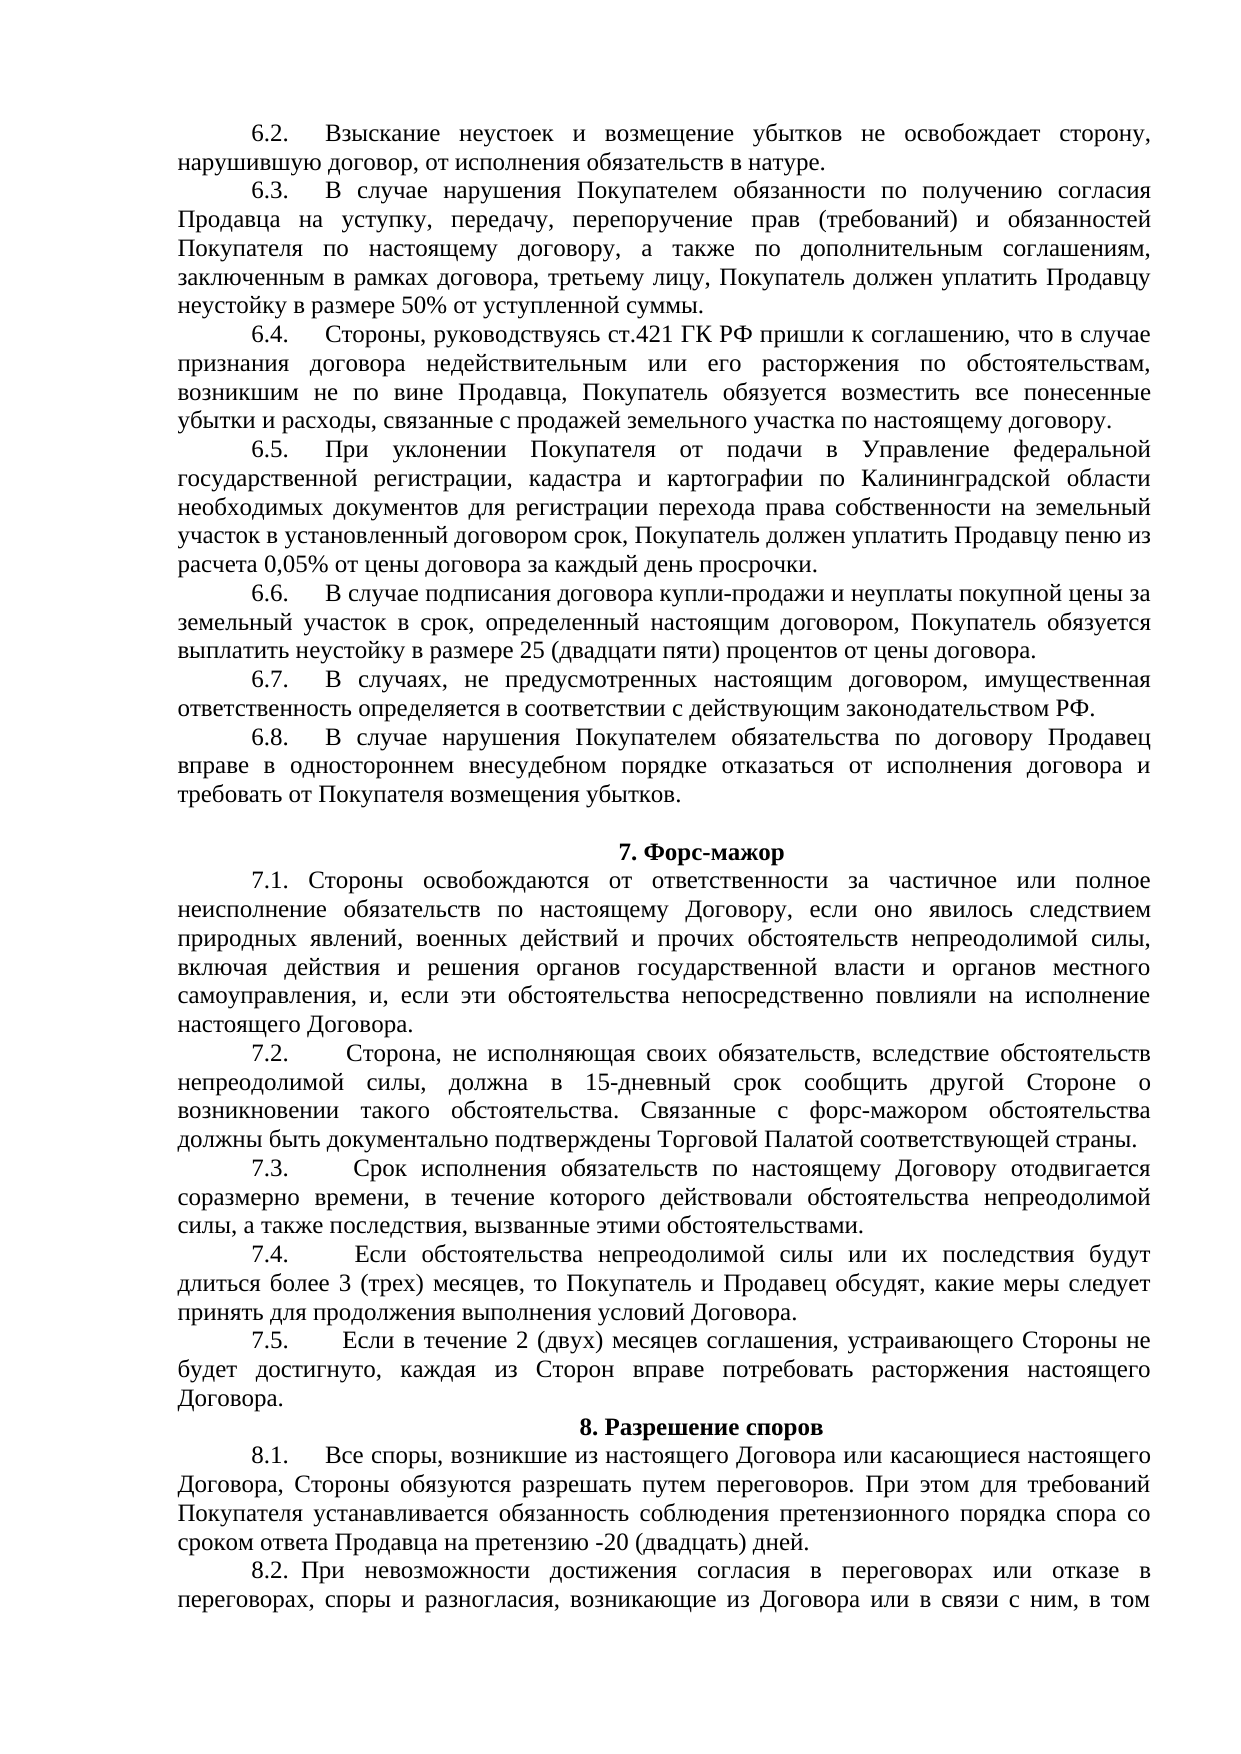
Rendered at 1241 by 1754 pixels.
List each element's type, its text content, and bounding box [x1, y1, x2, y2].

text 8.1. Все споры, возникшие из настоящего Договора или касающиеся настоящего Договора, Стороны обязуются разрешать путем переговоров. При этом для требований Покупателя устанавливается обязанность соблюдения претензионного порядка спора со сроком ответа Продавца на претензию -20 (двадцать) дней. [177, 1441, 1152, 1556]
list При уклонении Покупателя от подачи в Управление федеральной государственной регистрации, кадастра и картографии по Калининградской области необходимых документов для регистрации перехода права собственности на земельный участок в установленный договором срок, Покупатель должен уплатить Продавцу пеню из расчета 0,05% от цены договора за каждый день просрочки. [177, 434, 1152, 578]
list В случае нарушения Покупателем обязательства по договору Продавец вправе в одностороннем внесудебном порядке отказаться от исполнения договора и требовать от Покупателя возмещения убытков. [177, 722, 1152, 808]
text 7.4. Если обстоятельства непреодолимой силы или их последствия будут длиться более 3 (трех) месяцев, то Покупатель и Продавец обсудят, какие меры следует принять для продолжения выполнения условий Договора. [177, 1239, 1152, 1326]
text 7.2. Сторона, не исполняющая своих обязательств, вследствие обстоятельств непреодолимой силы, должна в 15-дневный срок сообщить другой Стороне о возникновении такого обстоятельства. Связанные с форс-мажором обстоятельства должны быть документально подтверждены Торговой Палатой соответствующей страны. [177, 1038, 1152, 1153]
text 8. Разрешение споров [177, 1412, 1152, 1441]
text 7.5. Если в течение 2 (двух) месяцев соглашения, устраивающего Стороны не будет достигнуто, каждая из Сторон вправе потребовать расторжения настоящего Договора. [177, 1326, 1152, 1412]
text 7.1. Стороны освобождаются от ответственности за частичное или полное неисполнение обязательств по настоящему Договору, если оно явилось следствием природных явлений, военных действий и прочих обстоятельств непреодолимой силы, включая действия и решения органов государственной власти и органов местного самоуправления, и, если эти обстоятельства непосредственно повлияли на исполнение настоящего Договора. [177, 866, 1152, 1038]
list В случае нарушения Покупателем обязанности по получению согласия Продавца на уступку, передачу, перепоручение прав (требований) и обязанностей Покупателя по настоящему договору, а также по дополнительным соглашениям, заключенным в рамках договора, третьему лицу, Покупатель должен уплатить Продавцу неустойку в размере 50% от уступленной суммы. [177, 176, 1152, 319]
list В случаях, не предусмотренных настоящим договором, имущественная ответственность определяется в соответствии с действующим законодательством РФ. [177, 664, 1152, 722]
list Взыскание неустоек и возмещение убытков не освобождает сторону, нарушившую договор, от исполнения обязательств в натуре. [177, 118, 1152, 176]
list В случае подписания договора купли-продажи и неуплаты покупной цены за земельный участок в срок, определенный настоящим договором, Покупатель обязуется выплатить неустойку в размере 25 (двадцати пяти) процентов от цены договора. [177, 578, 1152, 664]
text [177, 1556, 1152, 1613]
list Стороны, руководствуясь ст.421 ГК РФ пришли к соглашению, что в случае признания договора недействительным или его расторжения по обстоятельствам, возникшим не по вине Продавца, Покупатель обязуется возместить все понесенные убытки и расходы, связанные с продажей земельного участка по настоящему договору. [177, 319, 1152, 434]
text 7. Форс-мажор [177, 837, 1152, 866]
text 7.3. Срок исполнения обязательств по настоящему Договору отодвигается соразмерно времени, в течение которого действовали обстоятельства непреодолимой силы, а также последствия, вызванные этими обстоятельствами. [177, 1153, 1152, 1239]
